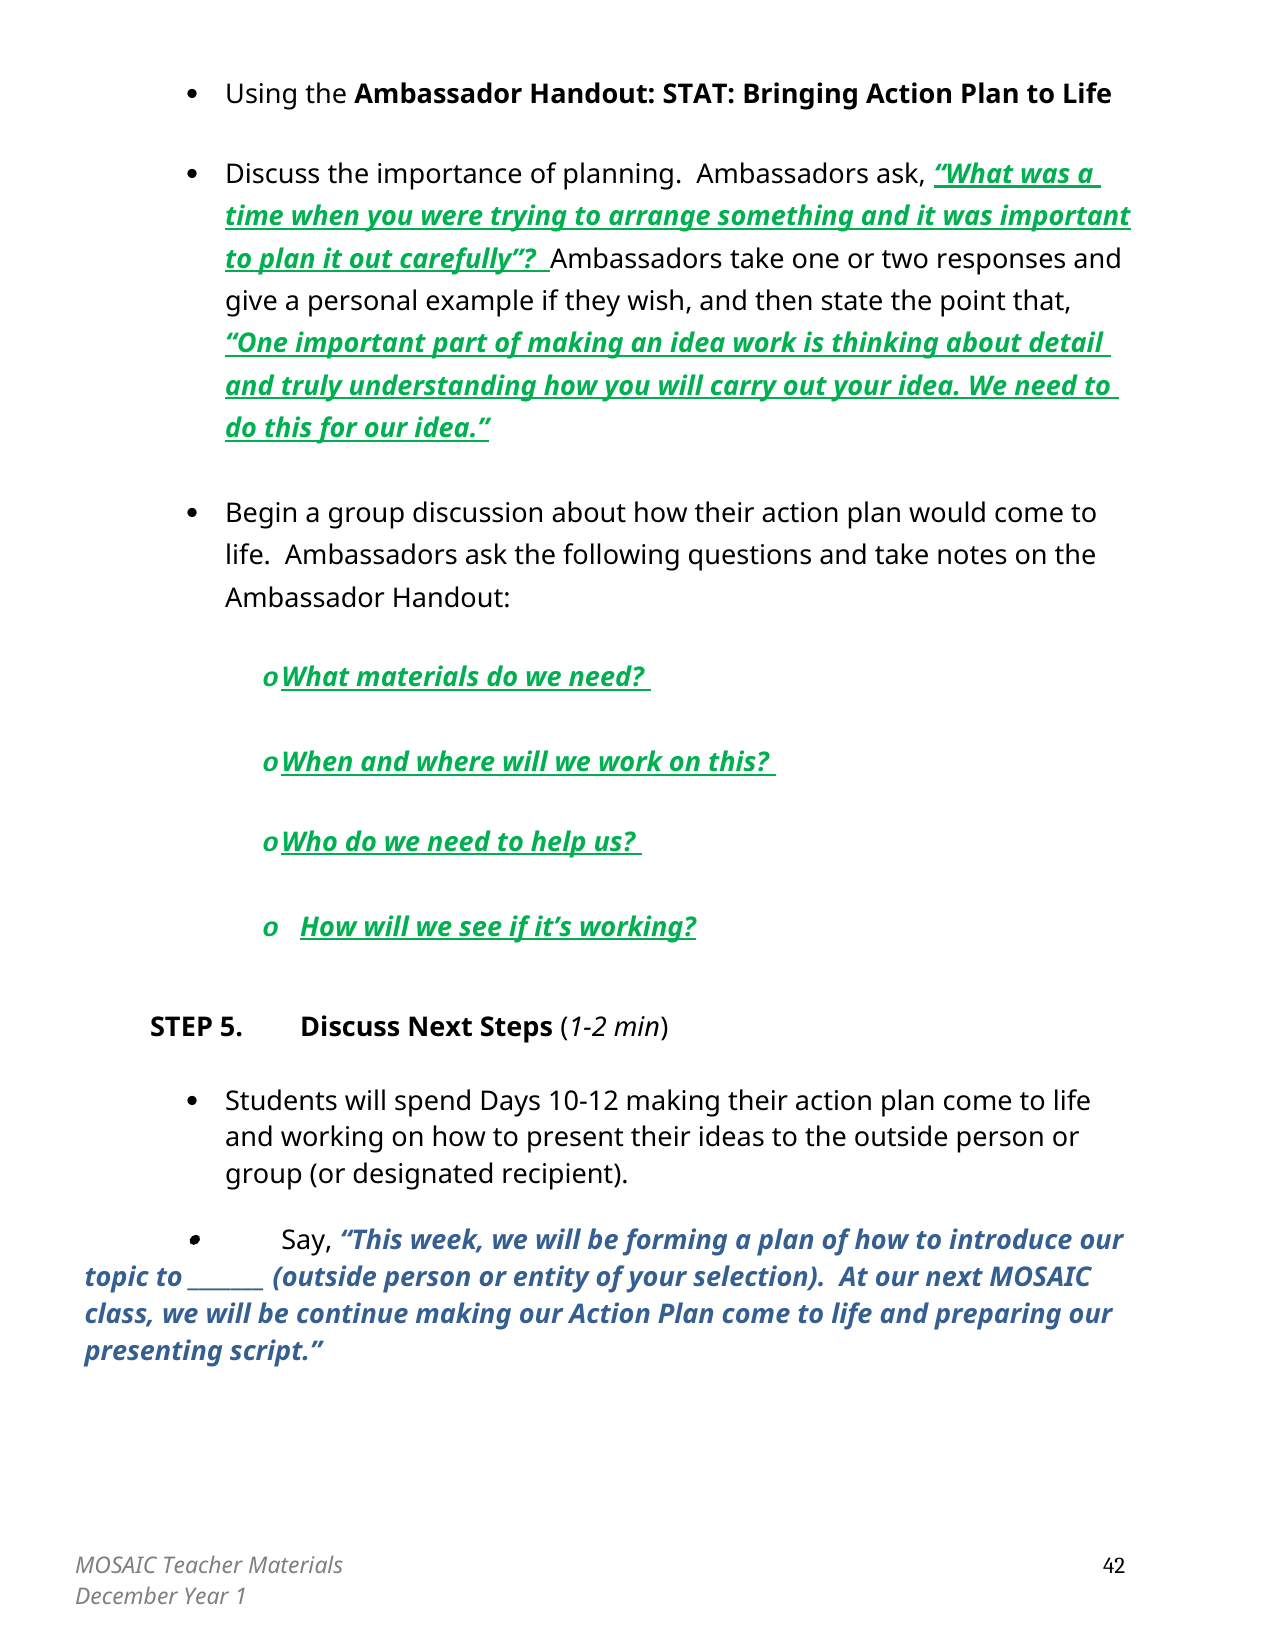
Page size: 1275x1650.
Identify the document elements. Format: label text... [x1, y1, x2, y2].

list Students will spend Days 10-12 making their action plan come to life and working on how to present their ideas to the outside person or group (or designated recipient). [187, 1081, 1134, 1192]
list When and where will we work on this? [262, 742, 1134, 779]
list What materials do we need? [262, 657, 1134, 694]
list Say, “This week, we will be forming a plan of how to introduce our topic to _______ (outside person or entity of your selection). At our next MOSAIC class, we will be continue making our Action Plan come to life and preparing our presenting script.”Problem Description [84, 1220, 1134, 1368]
list Using the Ambassador Handout: STAT: Bringing Action Plan to Life [187, 75, 1134, 112]
text STEP 5. Discuss Next Steps (1-2 min) [150, 1007, 1134, 1044]
list Who do we need to help us? [262, 822, 1134, 859]
list Discuss the importance of planning. Ambassadors ask, “What was a time when you were trying to arrange something and it was important to plan it out carefully”? Ambassadors take one or two responses and give a personal example if they wish, and then state the point that, “One important part of making an idea work is thinking about detail and truly understanding how you will carry out your idea. We need to do this for our idea.” [187, 154, 1134, 446]
list Begin a group discussion about how their action plan would come to life. Ambassadors ask the following questions and take notes on the Ambassador Handout: [187, 493, 1134, 615]
list How will we see if it’s working? [262, 907, 1134, 944]
